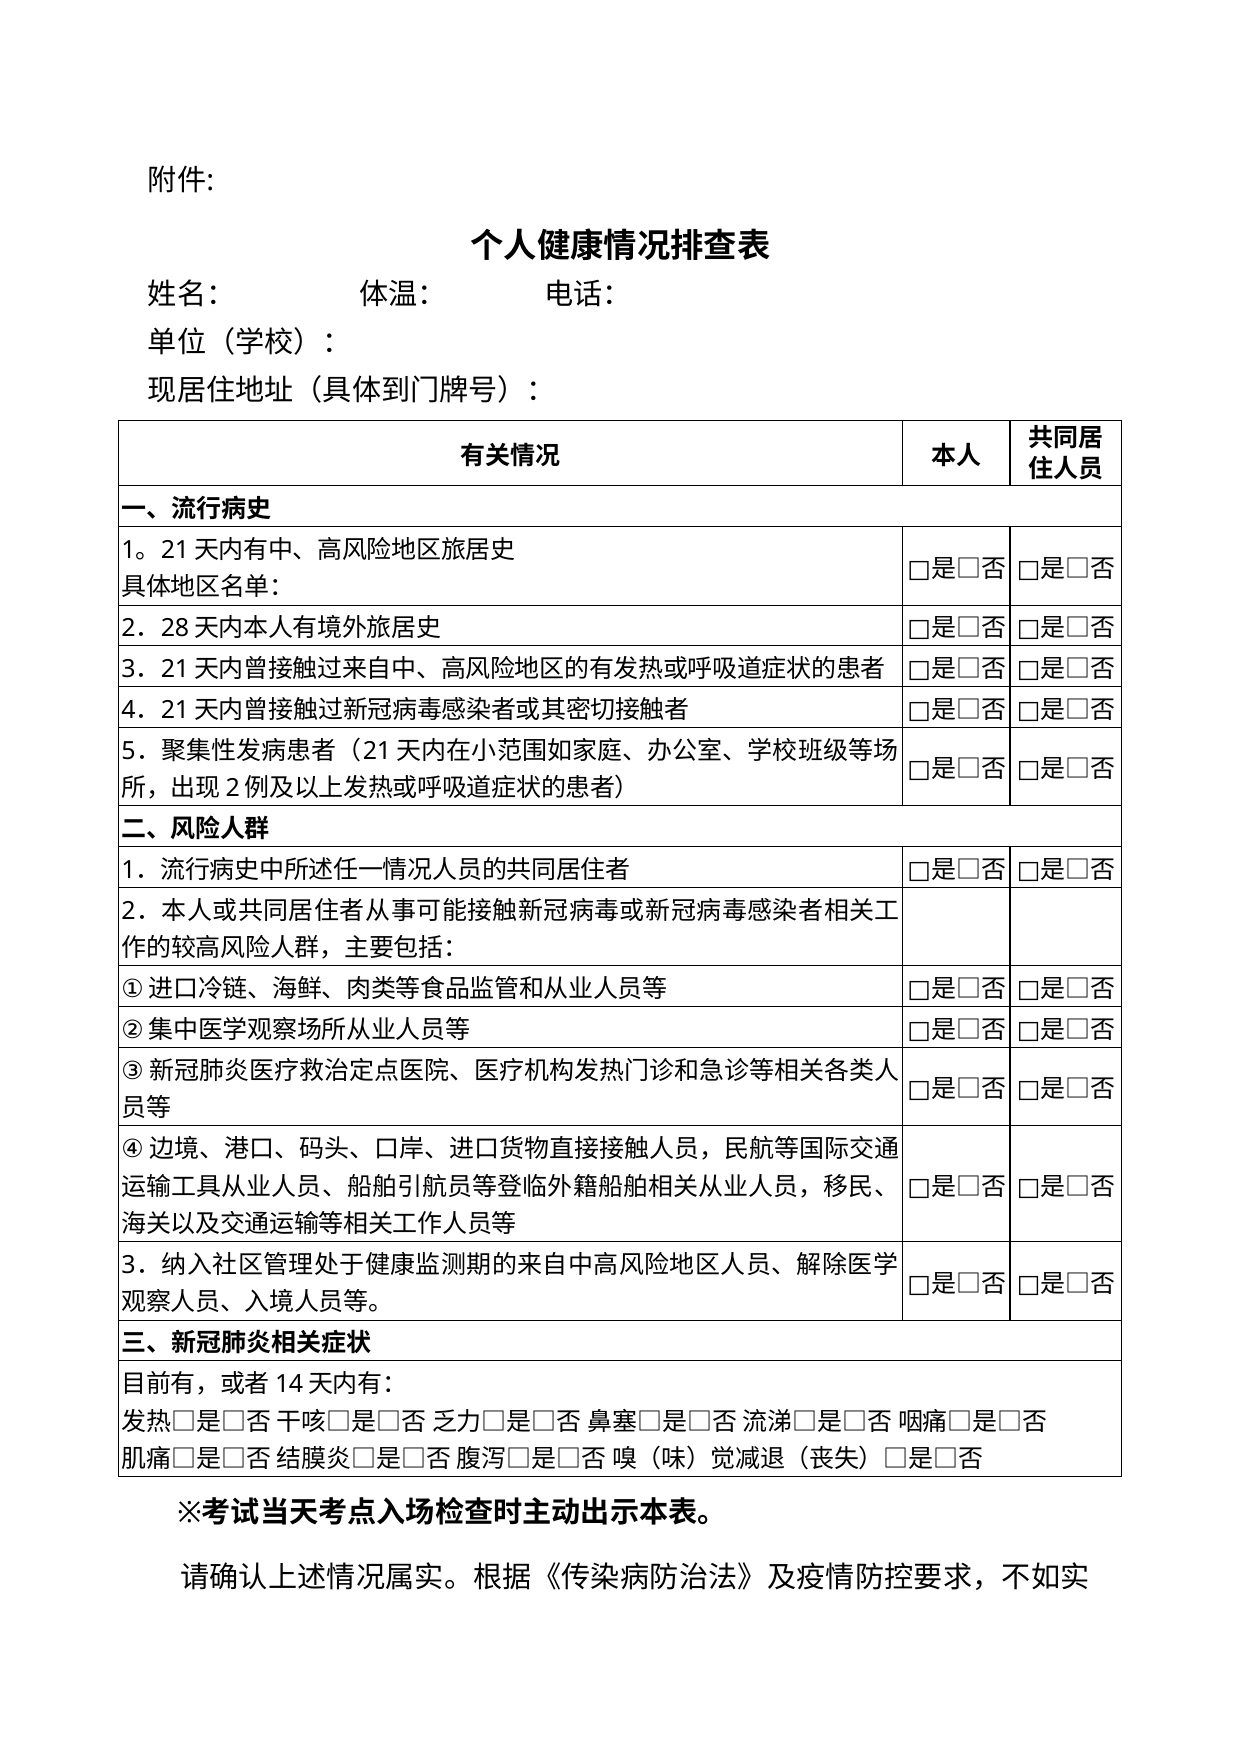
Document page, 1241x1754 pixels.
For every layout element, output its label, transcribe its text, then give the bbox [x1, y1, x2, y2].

table_cell ④边境、港口、码头、口岸、进口货物直接接触人员，民航等国际交通运输工具从业人员、船舶引航员等登临外籍船舶相关从业人员，移民、海关以及交通运输等相关工作人员等 [119, 1126, 902, 1241]
table_cell □是□否 [903, 1242, 1009, 1319]
table_header 有关情况 [119, 421, 902, 485]
table_cell 1．流行病史中所述任一情况人员的共同居住者 [119, 847, 902, 887]
table_cell □是□否 [1011, 1126, 1121, 1241]
table_cell 2．本人或共同居住者从事可能接触新冠病毒或新冠病毒感染者相关工作的较高风险人群，主要包括： [119, 888, 902, 965]
table_cell □是□否 [1011, 847, 1121, 887]
table_cell 三、新冠肺炎相关症状 [119, 1321, 1121, 1360]
table_cell □是□否 [903, 687, 1009, 727]
table_cell 4．21天内曾接触过新冠病毒感染者或其密切接触者 [119, 687, 902, 727]
table_cell □是□否 [1011, 606, 1121, 645]
table_cell ③新冠肺炎医疗救治定点医院、医疗机构发热门诊和急诊等相关各类人员等 [119, 1048, 902, 1125]
text 现居住地址（具体到门牌号）： [148, 372, 1092, 407]
table_cell □是□否 [903, 606, 1009, 645]
text 个人健康情况排查表 [148, 211, 1092, 276]
table_cell 3．纳入社区管理处于健康监测期的来自中高风险地区人员、解除医学观察人员、入境人员等。 [119, 1242, 902, 1319]
table_cell □是□否 [1011, 687, 1121, 727]
table_cell □是□否 [1011, 1007, 1121, 1047]
table_header 本人 [903, 421, 1009, 485]
table_cell [903, 888, 1009, 965]
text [148, 1542, 1092, 1607]
table_cell 一、流行病史 [119, 486, 1121, 526]
text 附件: [148, 146, 1092, 211]
table_cell □是□否 [1011, 527, 1121, 604]
table_header 共同居 住人员 [1011, 421, 1121, 485]
table_cell □是□否 [903, 527, 1009, 604]
table_cell □是□否 [903, 1048, 1009, 1125]
table_cell □是□否 [1011, 646, 1121, 686]
table_cell □是□否 [903, 646, 1009, 686]
table_cell 5．聚集性发病患者（21天内在小范围如家庭、办公室、学校班级等场所，出现2例及以上发热或呼吸道症状的患者） [119, 728, 902, 805]
table_cell ①进口冷链、海鲜、肉类等食品监管和从业人员等 [119, 966, 902, 1006]
text 姓名： 体温： 电话： [148, 276, 1092, 311]
table_cell 目前有，或者14天内有： 发热□是□否 干咳□是□否 乏力□是□否 鼻塞□是□否 流涕□是□否 咽痛□是□否 肌痛□是□否 结膜炎□是□否 腹泻□是□否 嗅（味）觉减退（丧失）□是□否 [119, 1361, 1121, 1476]
table_cell 3．21天内曾接触过来自中、高风险地区的有发热或呼吸道症状的患者 [119, 646, 902, 686]
table_cell □是□否 [1011, 1048, 1121, 1125]
table_cell □是□否 [1011, 966, 1121, 1006]
table_cell □是□否 [903, 966, 1009, 1006]
table_cell □是□否 [903, 1126, 1009, 1241]
table_cell □是□否 [1011, 1242, 1121, 1319]
table_cell □是□否 [1011, 728, 1121, 805]
table_cell □是□否 [903, 1007, 1009, 1047]
table_cell ②集中医学观察场所从业人员等 [119, 1007, 902, 1047]
table_cell 1。21天内有中、高风险地区旅居史 具体地区名单： [119, 527, 902, 604]
table_cell 2．28天内本人有境外旅居史 [119, 606, 902, 645]
text 单位（学校）： [148, 324, 1092, 359]
table_cell □是□否 [903, 728, 1009, 805]
table_cell □是□否 [903, 847, 1009, 887]
text ※考试当天考点入场检查时主动出示本表。 [148, 1477, 1092, 1542]
table_cell [1011, 888, 1121, 965]
table_cell 二、风险人群 [119, 806, 1121, 846]
